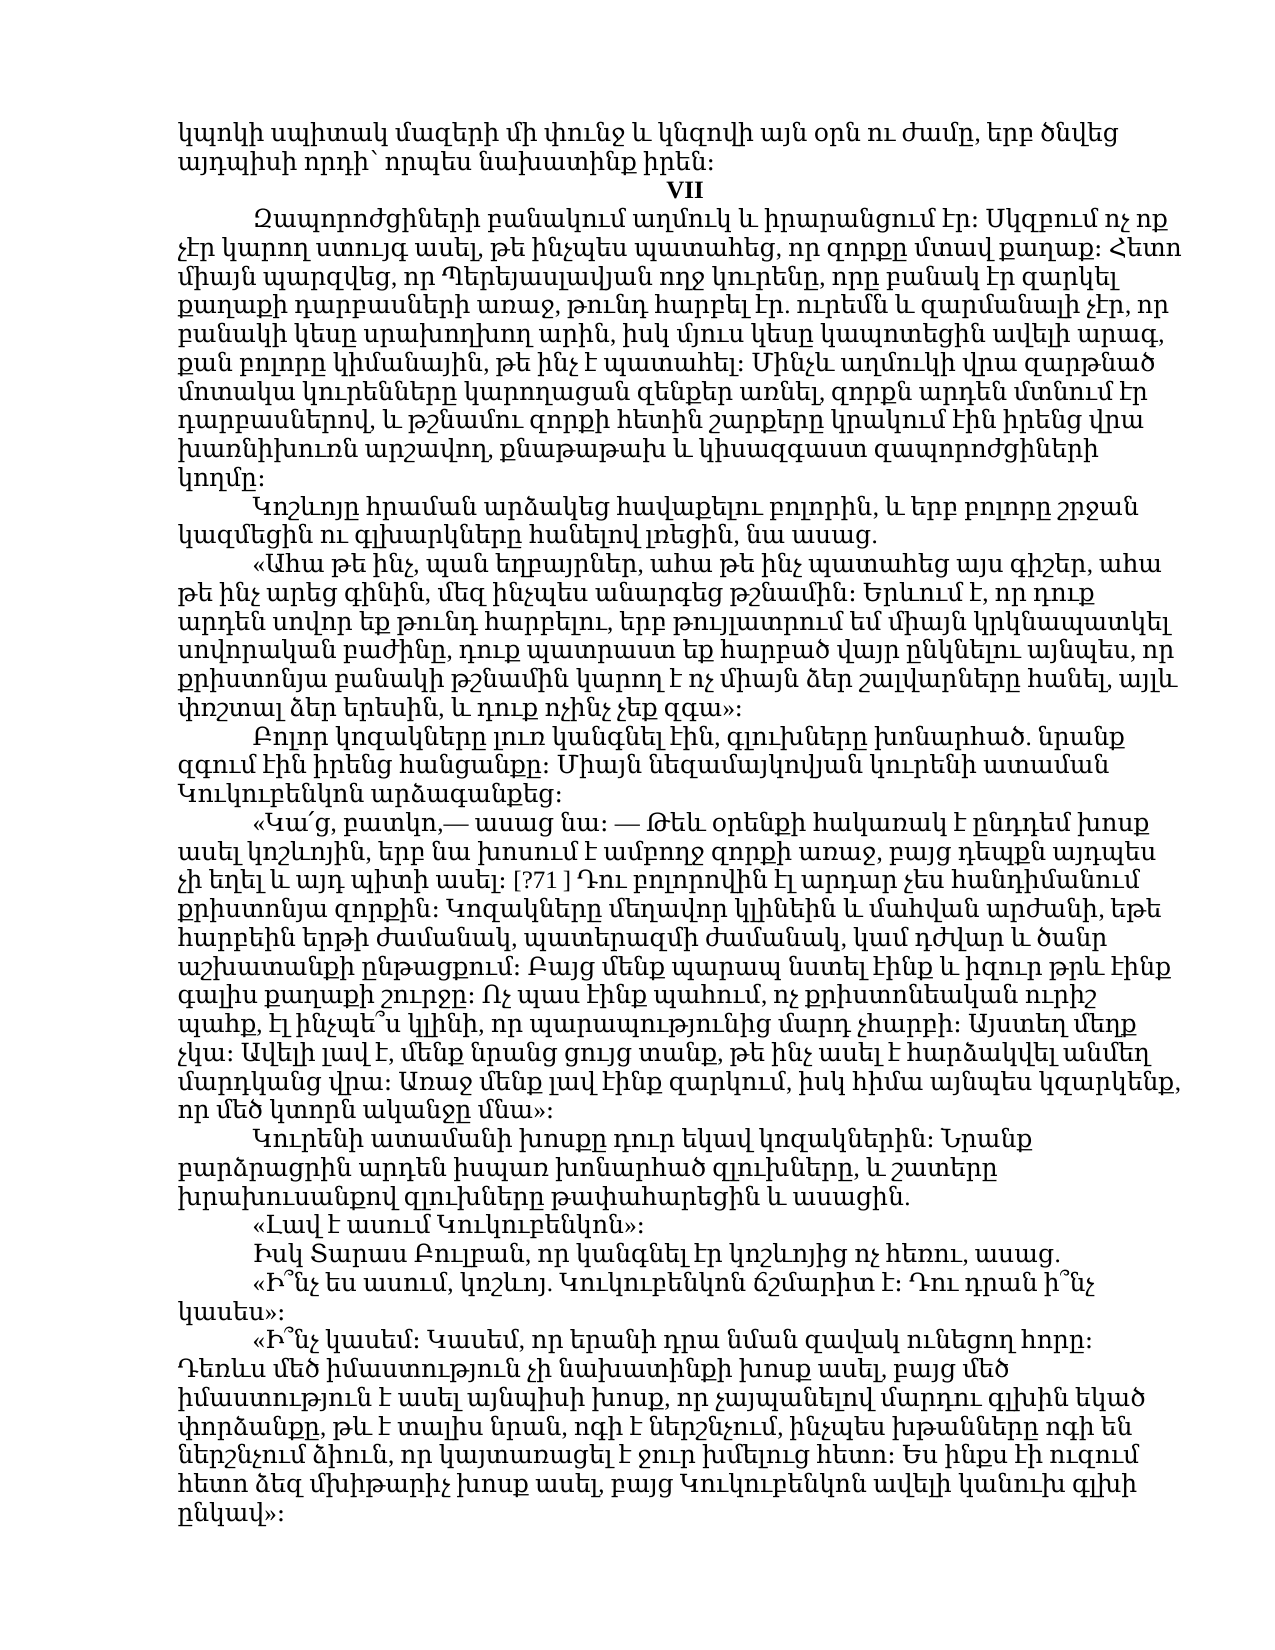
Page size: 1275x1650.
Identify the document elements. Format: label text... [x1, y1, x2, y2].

text Բոլոր կոզակները լուռ կանգնել էին, գլուխները խոնարհած. նրանք զգում էին իրենց հանցանքը։ Միայն նեզամայկովյան կուրենի ատաման Կուկուբենկոն արձագանքեց։ [177, 722, 1186, 808]
text «Լավ է ասում Կուկուբենկոն»։ [177, 1211, 1186, 1239]
text «Կա՛ց, բատկո,— ասաց նա։ — Թեև օրենքի հակառակ է ընդդեմ խոսք ասել կոշևոյին, երբ նա խոսում է ամբողջ զորքի առաջ, բայց դեպքն այդպես չի եղել և այդ պիտի ասել։ [?71 ] Դու բոլորովին էլ արդար չես հանդիմանում քրիստոնյա զորքին։ Կոզակները մեղավոր կլինեին և մահվան արժանի, եթե հարբեին երթի ժամանակ, պատերազմի ժամանակ, կամ դժվար և ծանր աշխատանքի ընթացքում։ Բայց մենք պարապ նստել էինք և իզուր թրև էինք գալիս քաղաքի շուրջը։ Ոչ պաս էինք պահում, ոչ քրիստոնեական ուրիշ պահք, էլ ինչպե՞ս կլինի, որ պարապությունից մարդ չհարբի։ Այստեղ մեղք չկա։ Ավելի լավ է, մենք նրանց ցույց տանք, թե ինչ ասել է հարձակվել անմեղ մարդկանց վրա։ Առաջ մենք լավ էինք զարկում, իսկ հիմա այնպես կզարկենք, որ մեծ կտորն ականջը մնա»։ [177, 808, 1186, 1124]
text Կուրենի ատամանի խոսքը դուր եկավ կոզակներին։ Նրանք բարձրացրին արդեն իսպառ խոնարհած զլուխները, և շատերը խրախուսանքով զլուխները թափահարեցին և ասացին. [177, 1124, 1186, 1211]
text Կոշևոյը հրաման արձակեց հավաքելու բոլորին, և երբ բոլորը շրջան կազմեցին ու գլխարկները հանելով լռեցին, նա ասաց. [177, 492, 1186, 549]
text Զապորոժցիների բանակում աղմուկ և իրարանցում էր։ Սկզբում ոչ ոք չէր կարող ստույգ ասել, թե ինչպես պատահեց, որ զորքը մտավ քաղաք։ Հետո միայն պարզվեց, որ Պերեյասլավյան ողջ կուրենը, որը բանակ էր զարկել քաղաքի դարբասների առաջ, թունդ հարբել էր. ուրեմն և զարմանալի չէր, որ բանակի կեսը սրախողխող արին, իսկ մյուս կեսը կապոտեցին ավելի արագ, քան բոլորը կիմանային, թե ինչ է պատահել։ Մինչև աղմուկի վրա զարթնած մոտակա կուրենները կարողացան զենքեր առնել, զորքն արդեն մտնում էր դարբասներով, և թշնամու զորքի հետին շարքերը կրակում էին իրենց վրա խառնիխուռն արշավող, քնաթաթախ և կիսազգաստ զապորոժցիների կողմը։ [177, 204, 1186, 492]
text «Ի՞նչ ես ասում, կոշևոյ. Կուկուբենկոն ճշմարիտ է։ Դու դրան ի՞նչ կասես»։ [177, 1268, 1186, 1326]
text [177, 118, 1186, 176]
text VII [177, 176, 1186, 204]
text «Ահա թե ինչ, պան եղբայրներ, ահա թե ինչ պատահեց այս գիշեր, ահա թե ինչ արեց գինին, մեզ ինչպես անարգեց թշնամին։ Երևում է, որ դուք արդեն սովոր եք թունդ հարբելու, երբ թույլատրում եմ միայն կրկնապատկել սովորական բաժինը, դուք պատրաստ եք հարբած վայր ընկնելու այնպես, որ քրիստոնյա բանակի թշնամին կարող է ոչ միայն ձեր շալվարները հանել, այլև փռշտալ ձեր երեսին, և դուք ոչինչ չեք զգա»։ [177, 549, 1186, 722]
text «Ի՞նչ կասեմ։ Կասեմ, որ երանի դրա նման զավակ ունեցող հորը։ Դեռևս մեծ իմաստություն չի նախատինքի խոսք ասել, բայց մեծ իմաստություն է ասել այնպիսի խոսք, որ չայպանելով մարդու գլխին եկած փորձանքը, թև է տալիս նրան, ոգի է ներշնչում, ինչպես խթանները ոգի են ներշնչում ձիուն, որ կայտառացել է ջուր խմելուց հետո։ Ես ինքս էի ուզում հետո ձեզ մխիթարիչ խոսք ասել, բայց Կուկուբենկոն ավելի կանուխ գլխի ընկավ»։ [177, 1326, 1186, 1527]
text Իսկ Տարաս Բուլբան, որ կանգնել էր կոշևոյից ոչ հեռու, ասաց. [177, 1239, 1186, 1268]
